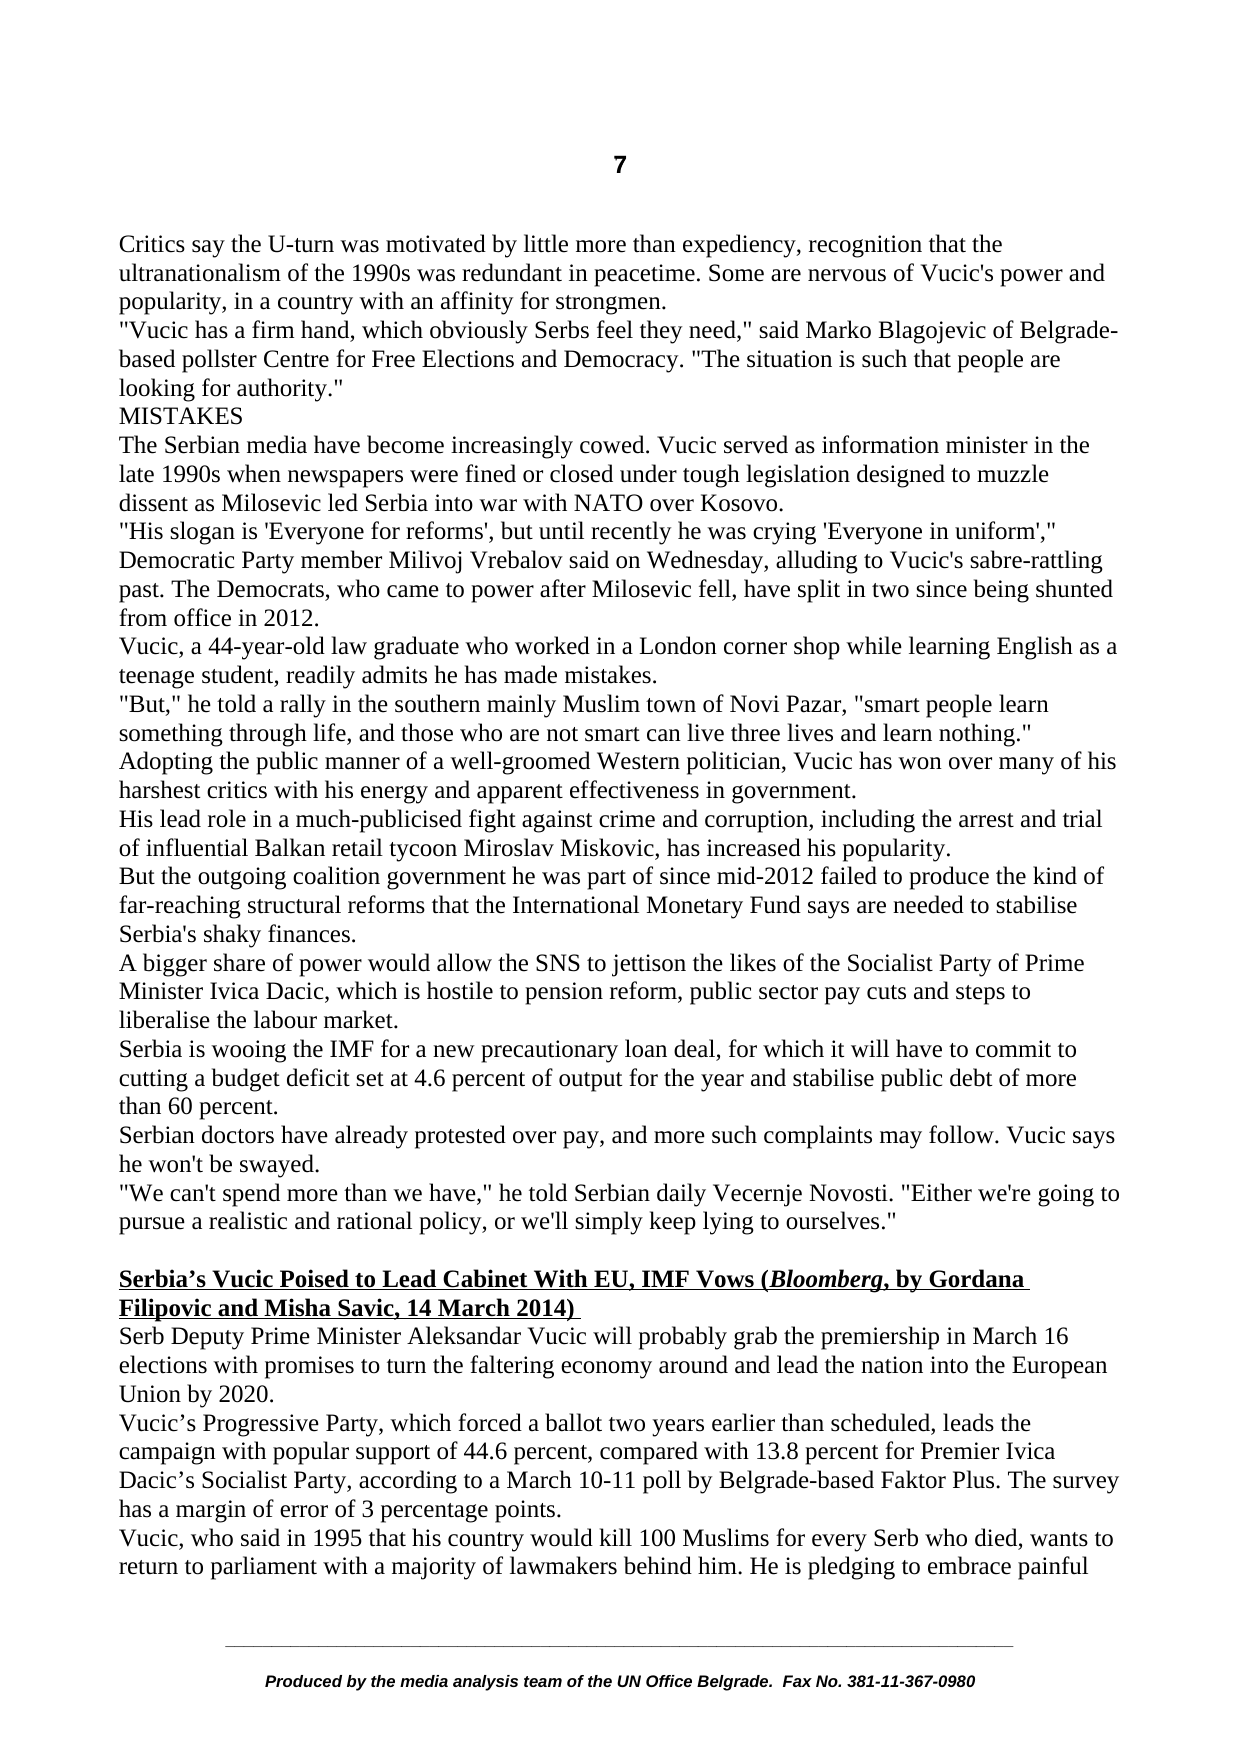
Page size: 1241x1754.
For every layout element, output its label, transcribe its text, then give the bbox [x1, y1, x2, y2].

text Serb Deputy Prime Minister Aleksandar Vucic will probably grab the premiership in March 16 elections with promises to turn the faltering economy around and lead the nation into the European Union by 2020. [118, 1321, 1122, 1408]
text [118, 1523, 1122, 1580]
text His lead role in a much-publicised fight against crime and corruption, including the arrest and trial of influential Balkan retail tycoon Miroslav Miskovic, has increased his popularity. [118, 804, 1122, 861]
text Vucic’s Progressive Party, which forced a ballot two years earlier than scheduled, leads the campaign with popular support of 44.6 percent, compared with 13.8 percent for Premier Ivica Dacic’s Socialist Party, according to a March 10-11 poll by Belgrade-based Faktor Plus. The survey has a margin of error of 3 percentage points. [118, 1408, 1122, 1523]
text The Serbian media have become increasingly cowed. Vucic served as information minister in the late 1990s when newspapers were fined or closed under tough legislation designed to muzzle dissent as Milosevic led Serbia into war with NATO over Kosovo. [118, 430, 1122, 516]
text "His slogan is 'Everyone for reforms', but until recently he was crying 'Everyone in uniform'," Democratic Party member Milivoj Vrebalov said on Wednesday, alluding to Vucic's sabre-rattling past. The Democrats, who came to power after Milosevic fell, have split in two since being shunted from office in 2012. [118, 516, 1122, 631]
text But the outgoing coalition government he was part of since mid-2012 failed to produce the kind of far-reaching structural reforms that the International Monetary Fund says are needed to stabilise Serbia's shaky finances. [118, 861, 1122, 948]
text Vucic, a 44-year-old law graduate who worked in a London corner shop while learning English as a teenage student, readily admits he has made mistakes. [118, 631, 1122, 689]
text "We can't spend more than we have," he told Serbian daily Vecernje Novosti. "Either we're going to pursue a realistic and rational policy, or we'll simply keep lying to ourselves." [118, 1178, 1122, 1235]
text Critics say the U-turn was motivated by little more than expediency, recognition that the ultranationalism of the 1990s was redundant in peacetime. Some are nervous of Vucic's power and popularity, in a country with an affinity for strongmen. [118, 229, 1122, 315]
text MISTAKES [118, 401, 1122, 430]
text "But," he told a rally in the southern mainly Muslim town of Novi Pazar, "smart people learn something through life, and those who are not smart can live three lives and learn nothing." [118, 689, 1122, 746]
text Adopting the public manner of a well-groomed Western politician, Vucic has won over many of his harshest critics with his energy and apparent effectiveness in government. [118, 746, 1122, 804]
text "Vucic has a firm hand, which obviously Serbs feel they need," said Marko Blagojevic of Belgrade-based pollster Centre for Free Elections and Democracy. "The situation is such that people are looking for authority." [118, 315, 1122, 401]
text Serbia is wooing the IMF for a new precautionary loan deal, for which it will have to commit to cutting a budget deficit set at 4.6 percent of output for the year and stabilise public debt of more than 60 percent. [118, 1034, 1122, 1120]
text Serbian doctors have already protested over pay, and more such complaints may follow. Vucic says he won't be swayed. [118, 1120, 1122, 1178]
text Serbia’s Vucic Poised to Lead Cabinet With EU, IMF Vows (Bloomberg, by Gordana Filipovic and Misha Savic, 14 March 2014) [118, 1264, 1122, 1321]
text A bigger share of power would allow the SNS to jettison the likes of the Socialist Party of Prime Minister Ivica Dacic, which is hostile to pension reform, public sector pay cuts and steps to liberalise the labour market. [118, 948, 1122, 1034]
